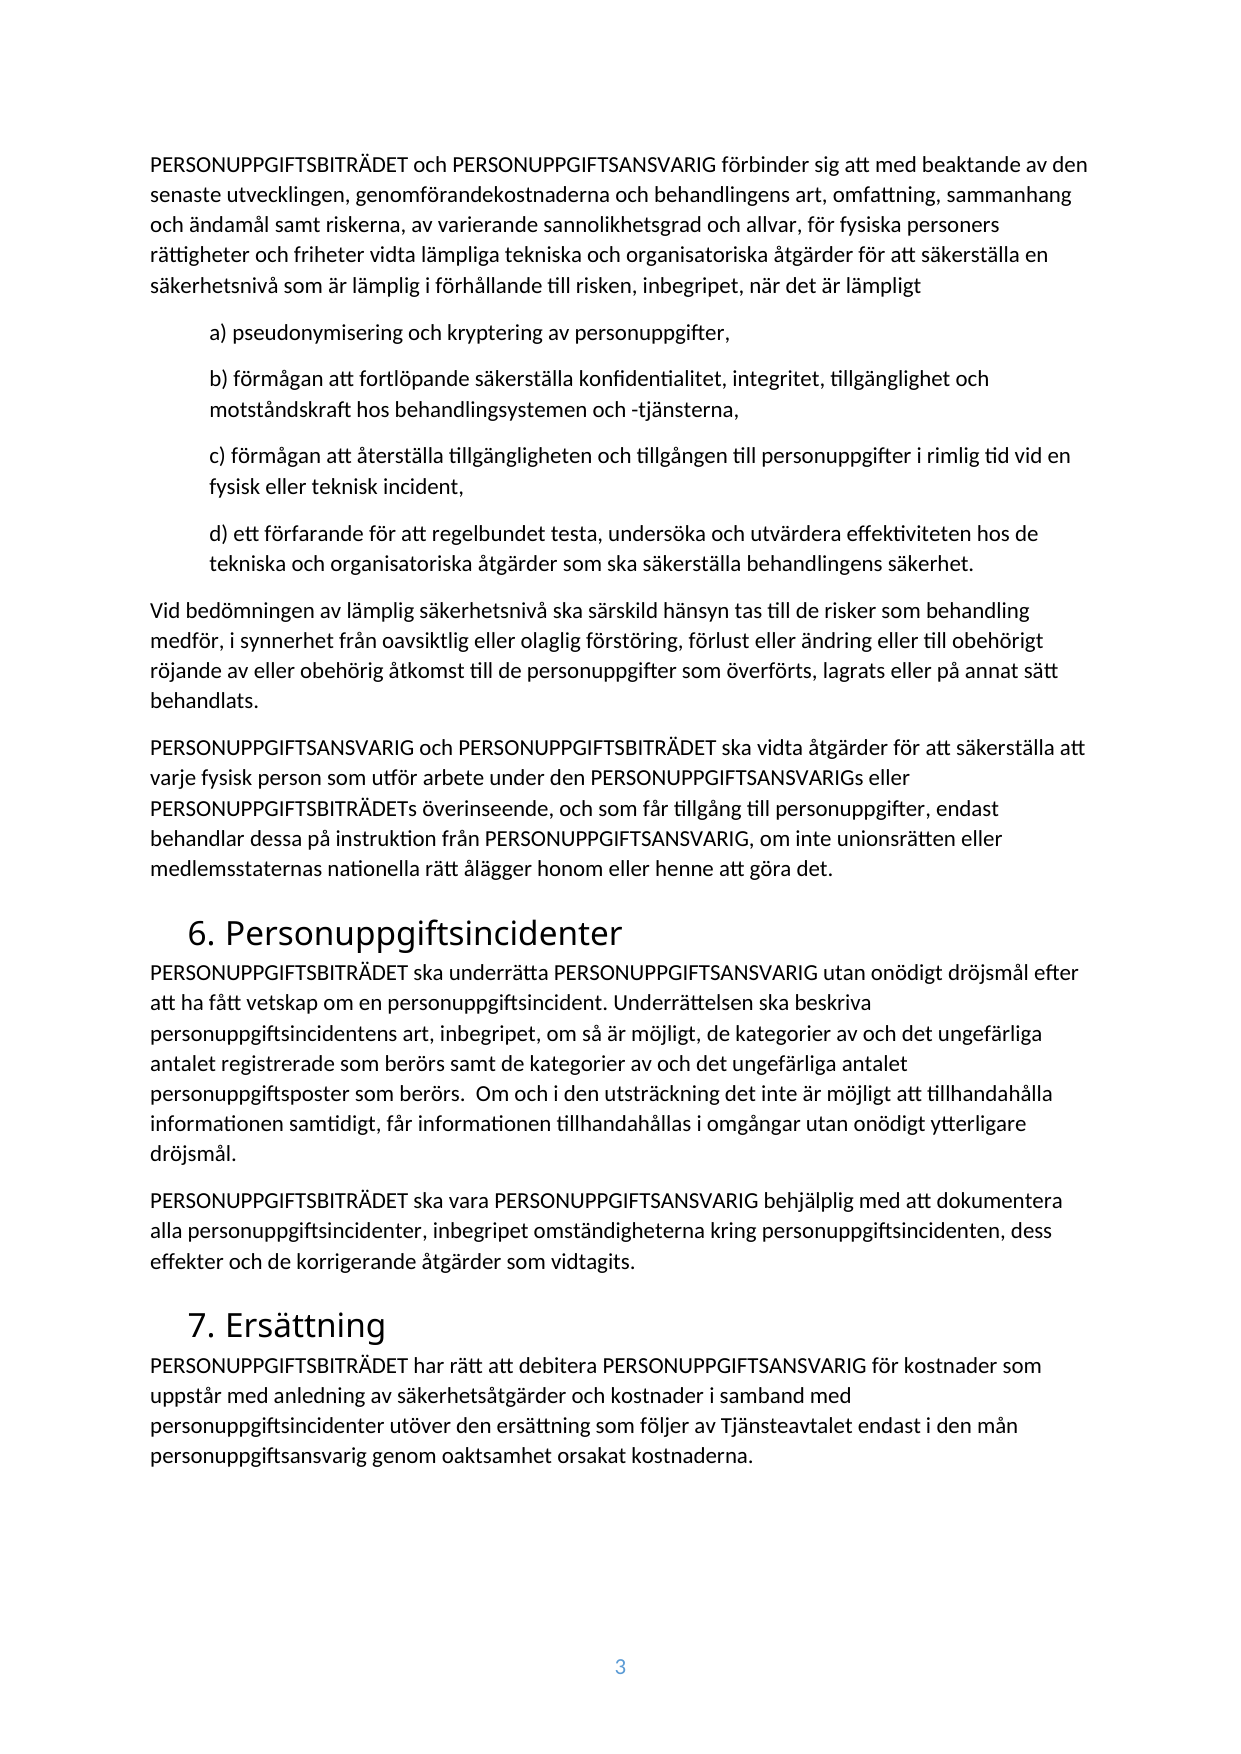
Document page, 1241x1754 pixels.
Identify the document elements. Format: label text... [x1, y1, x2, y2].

text Vid bedömningen av lämplig säkerhetsnivå ska särskild hänsyn tas till de risker som behandling medför, i synnerhet från oavsiktlig eller olaglig förstöring, förlust eller ändring eller till obehörigt röjande av eller obehörig åtkomst till de personuppgifter som överförts, lagrats eller på annat sätt behandlats. [150, 596, 1090, 714]
text PERSONUPPGIFTSBITRÄDET och PERSONUPPGIFTSANSVARIG förbinder sig att med beaktande av den senaste utvecklingen, genomförandekostnaderna och behandlingens art, omfattning, sammanhang och ändamål samt riskerna, av varierande sannolikhetsgrad och allvar, för fysiska personers rättigheter och friheter vidta lämpliga tekniska och organisatoriska åtgärder för att säkerställa en säkerhetsnivå som är lämplig i förhållande till risken, inbegripet, när det är lämpligt [150, 150, 1090, 299]
text PERSONUPPGIFTSBITRÄDET ska vara PERSONUPPGIFTSANSVARIG behjälplig med att dokumentera alla personuppgiftsincidenter, inbegripet omständigheterna kring personuppgiftsincidenten, dess effekter och de korrigerande åtgärder som vidtagits. [150, 1186, 1090, 1275]
subtitle Personuppgiftsincidenter [187, 909, 1090, 955]
subtitle Ersättning [187, 1302, 1090, 1347]
text d) ett förfarande för att regelbundet testa, undersöka och utvärdera effektiviteten hos de tekniska och organisatoriska åtgärder som ska säkerställa behandlingens säkerhet. [209, 519, 1090, 577]
text PERSONUPPGIFTSANSVARIG och PERSONUPPGIFTSBITRÄDET ska vidta åtgärder för att säkerställa att varje fysisk person som utför arbete under den PERSONUPPGIFTSANSVARIGs eller PERSONUPPGIFTSBITRÄDETs överinseende, och som får tillgång till personuppgifter, endast behandlar dessa på instruktion från PERSONUPPGIFTSANSVARIG, om inte unionsrätten eller medlemsstaternas nationella rätt ålägger honom eller henne att göra det. [150, 733, 1090, 882]
text b) förmågan att fortlöpande säkerställa konfidentialitet, integritet, tillgänglighet och motståndskraft hos behandlingsystemen och -tjänsterna, [209, 364, 1090, 423]
text PERSONUPPGIFTSBITRÄDET har rätt att debitera PERSONUPPGIFTSANSVARIG för kostnader som uppstår med anledning av säkerhetsåtgärder och kostnader i samband med personuppgiftsincidenter utöver den ersättning som följer av Tjänsteavtalet endast i den mån personuppgiftsansvarig genom oaktsamhet orsakat kostnaderna. [150, 1351, 1090, 1470]
text c) förmågan att återställa tillgängligheten och tillgången till personuppgifter i rimlig tid vid en fysisk eller teknisk incident, [209, 442, 1090, 500]
text PERSONUPPGIFTSBITRÄDET ska underrätta PERSONUPPGIFTSANSVARIG utan onödigt dröjsmål efter att ha fått vetskap om en personuppgiftsincident. Underrättelsen ska beskriva personuppgiftsincidentens art, inbegripet, om så är möjligt, de kategorier av och det ungefärliga antalet registrerade som berörs samt de kategorier av och det ungefärliga antalet personuppgiftsposter som berörs. Om och i den utsträckning det inte är möjligt att tillhandahålla informationen samtidigt, får informationen tillhandahållas i omgångar utan onödigt ytterligare dröjsmål. [150, 958, 1090, 1168]
text a) pseudonymisering och kryptering av personuppgifter, [209, 318, 1090, 346]
